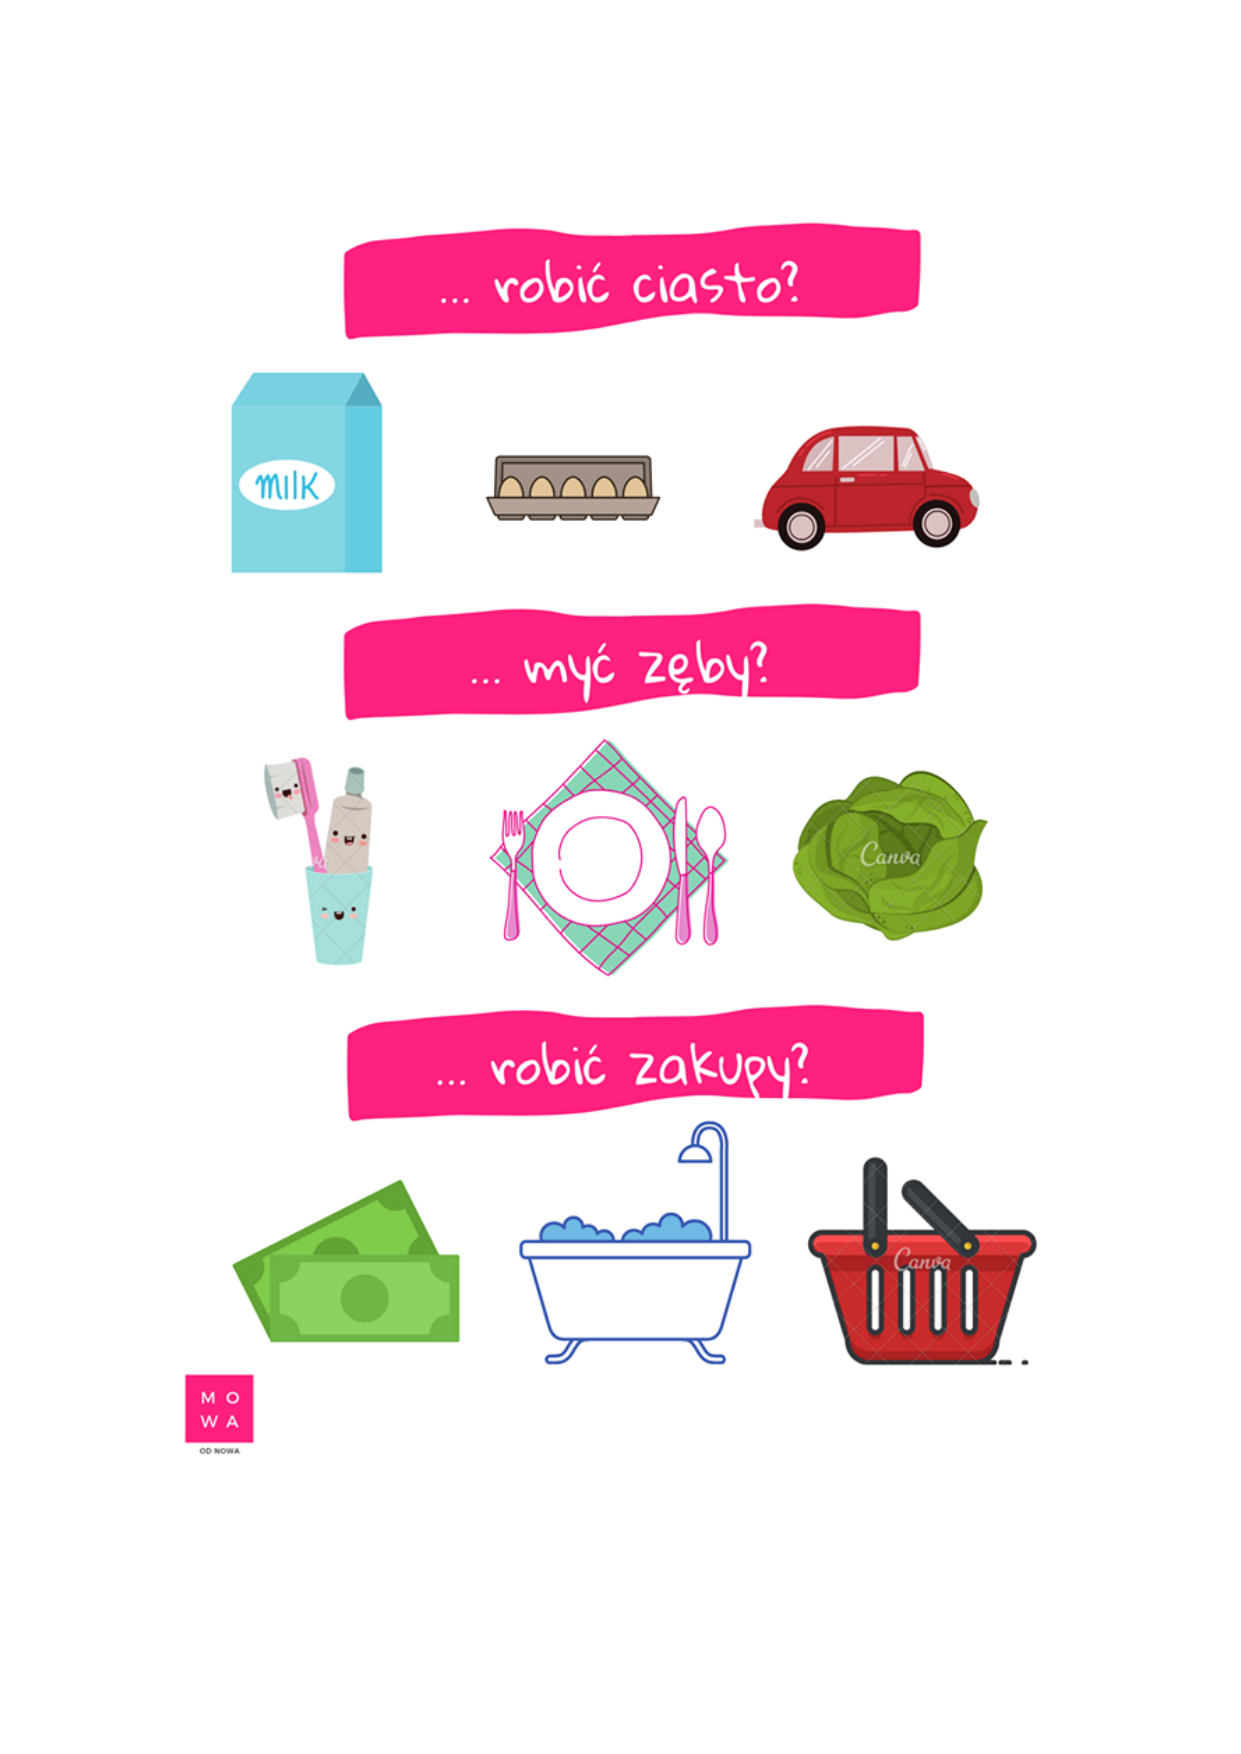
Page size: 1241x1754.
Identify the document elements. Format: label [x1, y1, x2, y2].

picture [147, 147, 1093, 1486]
